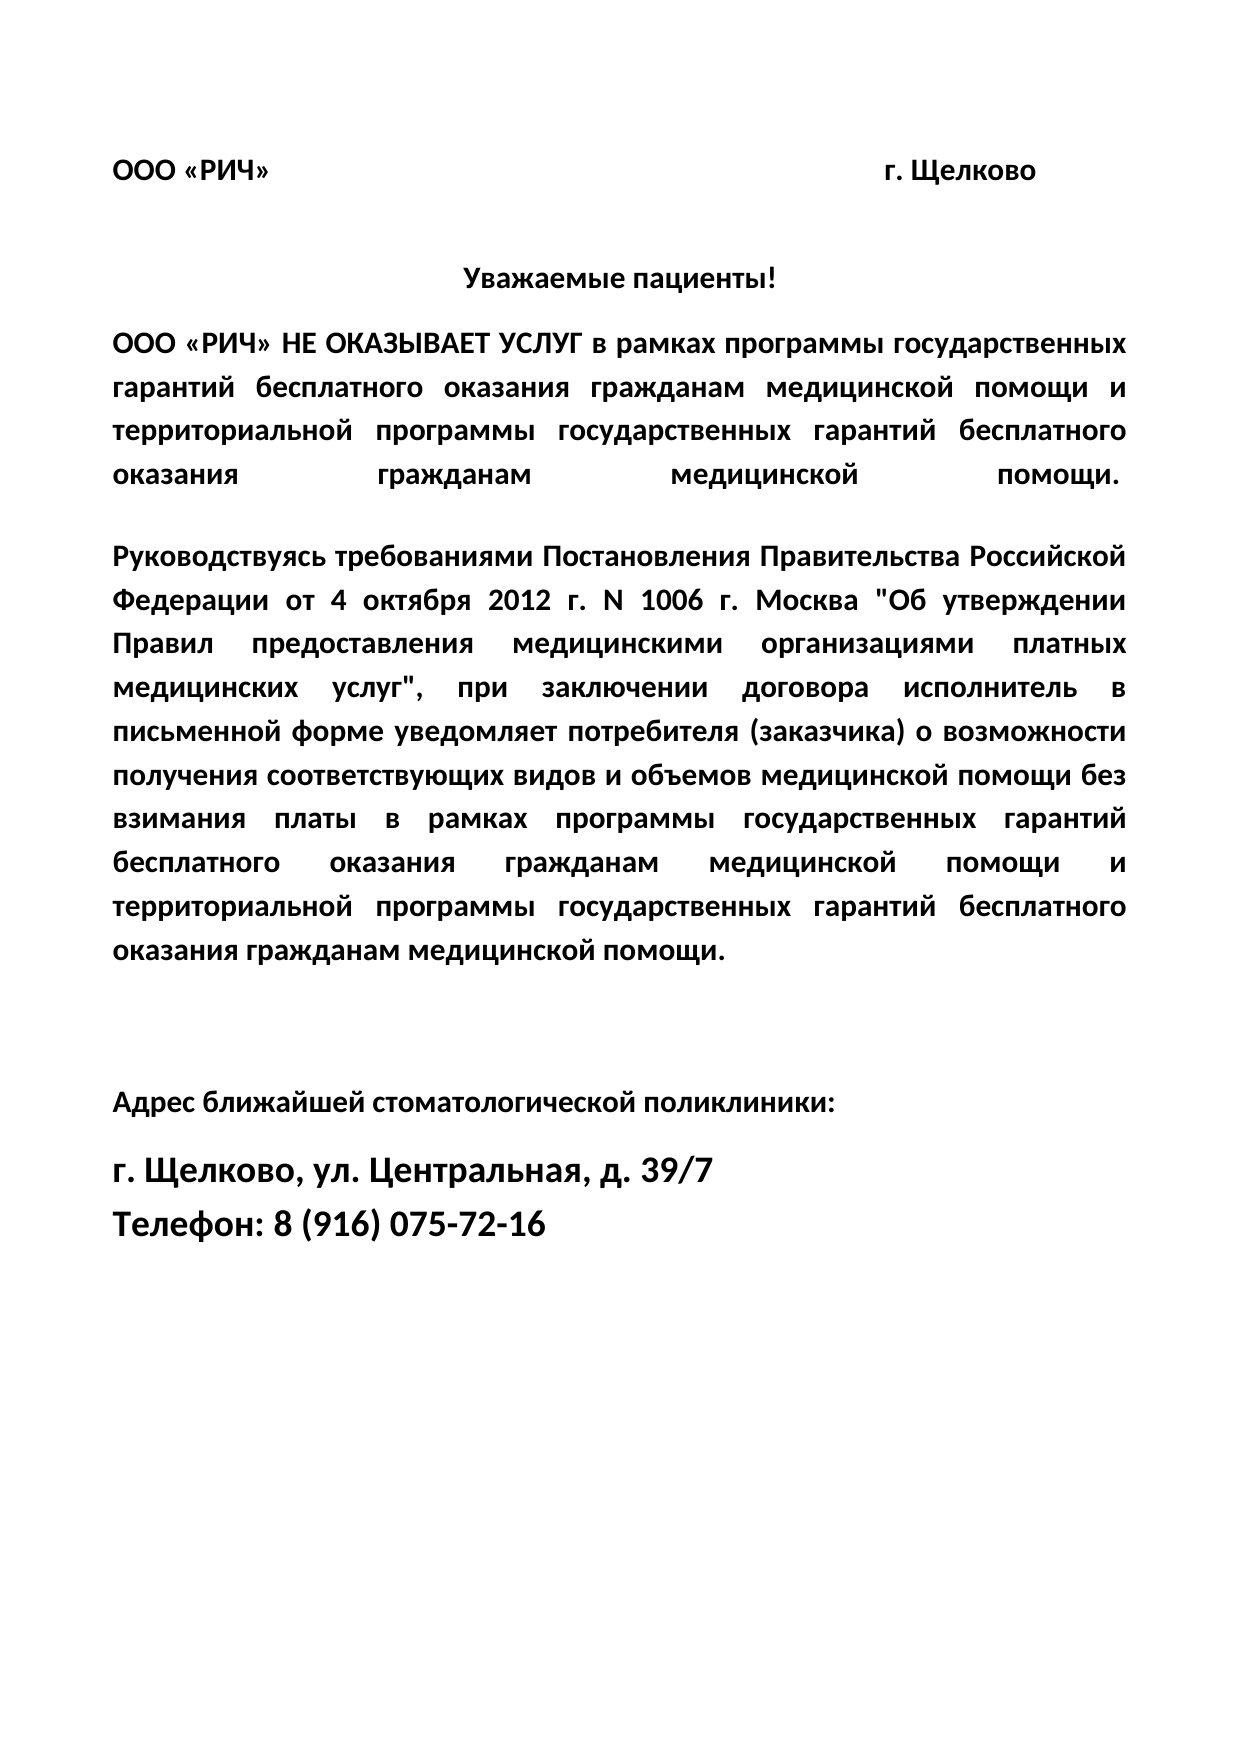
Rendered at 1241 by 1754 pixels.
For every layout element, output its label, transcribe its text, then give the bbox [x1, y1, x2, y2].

subtitle Телефон: 8 (916) 075-72-16 [112, 1200, 1128, 1246]
text г. Щелково, ул. Центральная, д. 39/7 [112, 1146, 1128, 1192]
text Уважаемые пациенты! [112, 214, 1128, 296]
text ООО «РИЧ» НЕ ОКАЗЫВАЕТ УСЛУГ в рамках программы государственных гарантий бесплатного оказания гражданам медицинской помощи и территориальной программы государственных гарантий бесплатного оказания гражданам медицинской помощи. Руководствуясь требованиями Постановления Правительства Российской Федерации от 4 октября 2012 г. N 1006 г. Москва "Об утверждении Правил предоставления медицинскими организациями платных медицинских услуг", при заключении договора исполнитель в письменной форме уведомляет потребителя (заказчика) о возможности получения соответствующих видов и объемов медицинской помощи без взимания платы в рамках программы государственных гарантий бесплатного оказания гражданам медицинской помощи и территориальной программы государственных гарантий бесплатного оказания гражданам медицинской помощи. [112, 323, 1128, 968]
text Адрес ближайшей стоматологической поликлиники: [112, 994, 1128, 1120]
text ООО «РИЧ» г. Щелково [112, 150, 1128, 188]
